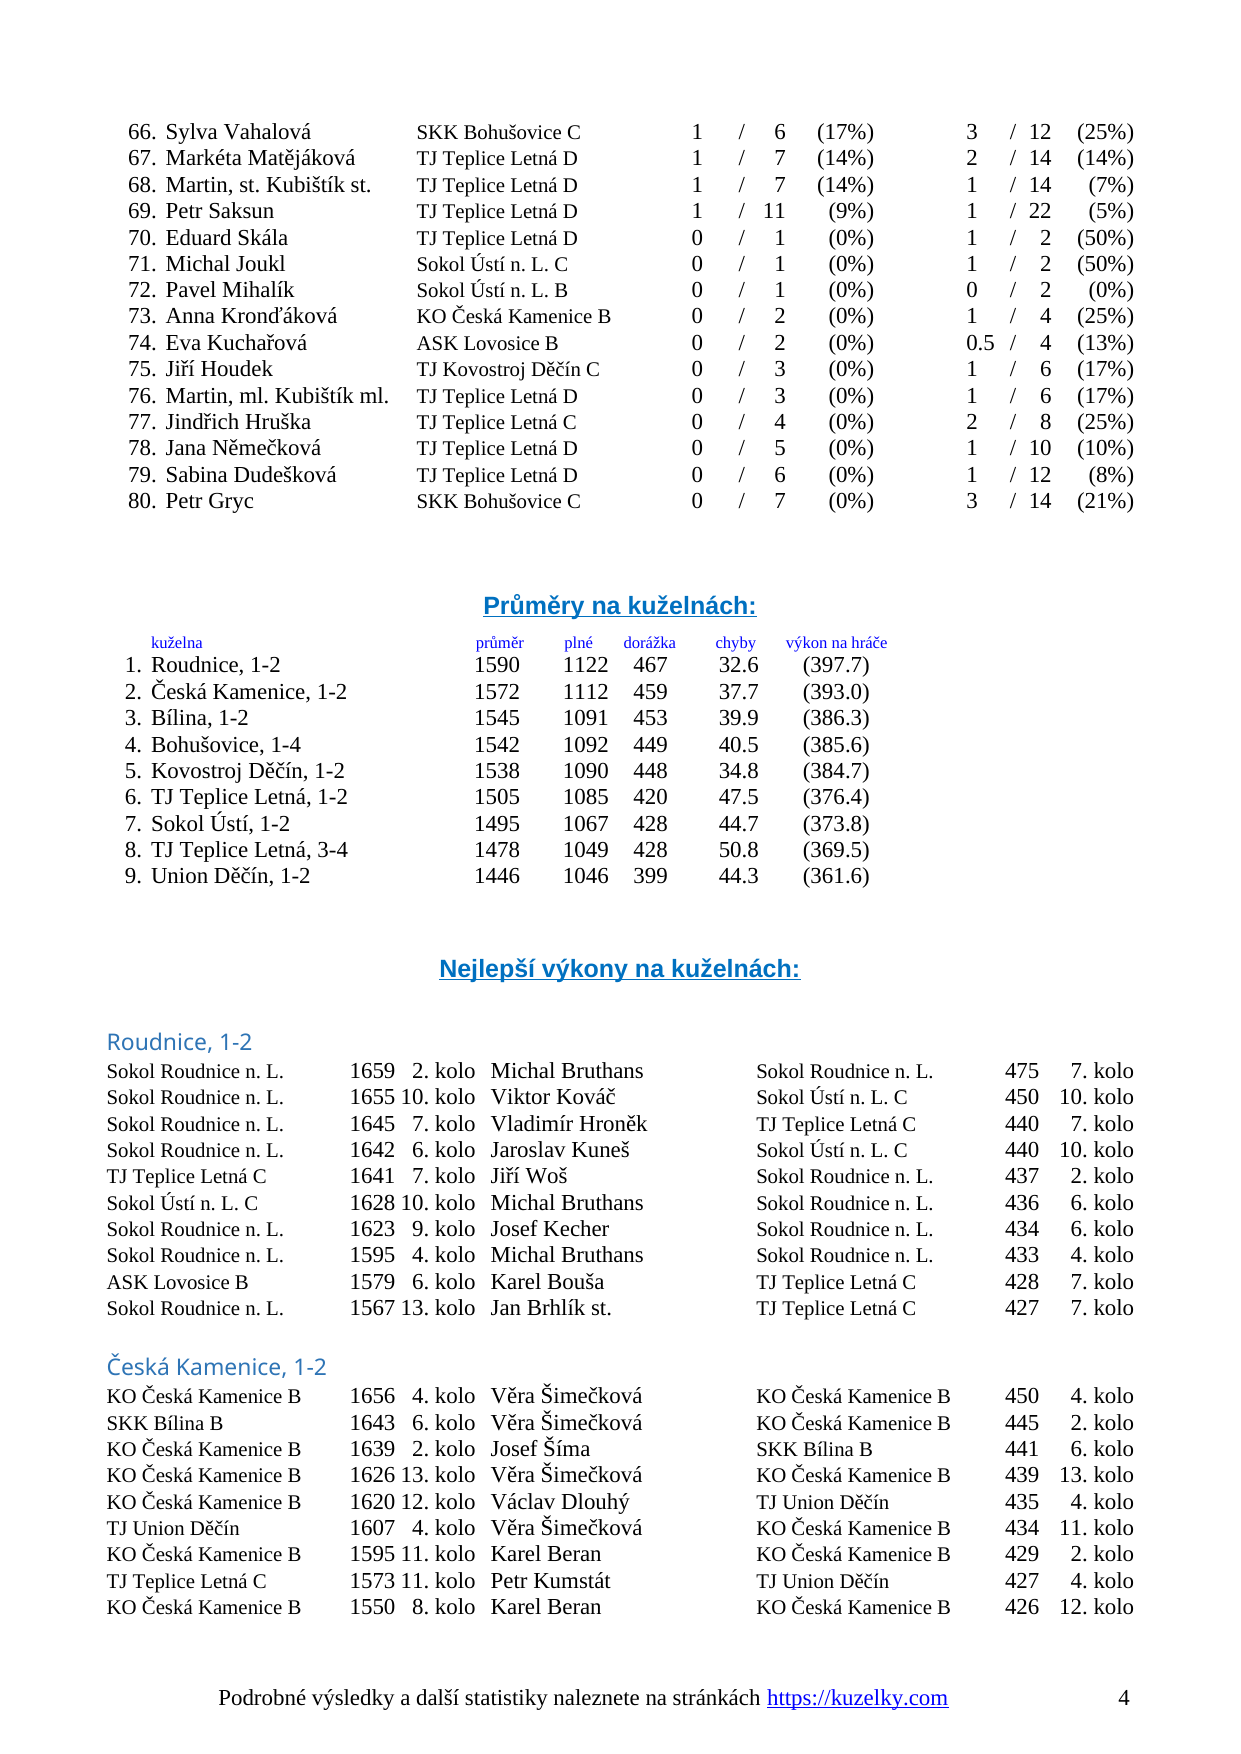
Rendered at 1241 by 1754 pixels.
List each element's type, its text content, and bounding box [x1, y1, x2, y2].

text 78. Jana Němečková TJ Teplice Letná D 0 / 5 (0%) 1 / 10 (10%) [106, 434, 1134, 461]
text 71. Michal Joukl Sokol Ústí n. L. C 0 / 1 (0%) 1 / 2 (50%) [106, 250, 1134, 276]
text 7. Sokol Ústí, 1-2 1495 1067 428 44.7 (373.8) [106, 810, 1134, 836]
text 68. Martin, st. Kubištík st. TJ Teplice Letná D 1 / 7 (14%) 1 / 14 (7%) [106, 171, 1134, 197]
text 8. TJ Teplice Letná, 3-4 1478 1049 428 50.8 (369.5) [106, 836, 1134, 862]
text 79. Sabina Dudešková TJ Teplice Letná D 0 / 6 (0%) 1 / 12 (8%) [106, 461, 1134, 487]
text KO Česká Kamenice B 1550 8. kolo Karel Beran KO Česká Kamenice B 426 12. kolo [106, 1593, 1134, 1619]
text 1. Roudnice, 1-2 1590 1122 467 32.6 (397.7) [106, 652, 1134, 678]
text 80. Petr Gryc SKK Bohušovice C 0 / 7 (0%) 3 / 14 (21%) [106, 487, 1134, 513]
text SKK Bílina B 1643 6. kolo Věra Šimečková KO Česká Kamenice B 445 2. kolo [106, 1409, 1134, 1435]
text 70. Eduard Skála TJ Teplice Letná D 0 / 1 (0%) 1 / 2 (50%) [106, 223, 1134, 250]
text 66. Sylva Vahalová SKK Bohušovice C 1 / 6 (17%) 3 / 12 (25%) [106, 118, 1134, 144]
text KO Česká Kamenice B 1656 4. kolo Věra Šimečková KO Česká Kamenice B 450 4. kolo [106, 1382, 1134, 1409]
text 75. Jiří Houdek TJ Kovostroj Děčín C 0 / 3 (0%) 1 / 6 (17%) [106, 355, 1134, 382]
text ASK Lovosice B 1579 6. kolo Karel Bouša TJ Teplice Letná C 428 7. kolo [106, 1268, 1134, 1294]
subtitle Roudnice, 1-2 [106, 1026, 1134, 1057]
text Sokol Roudnice n. L. 1659 2. kolo Michal Bruthans Sokol Roudnice n. L. 475 7. kolo [106, 1057, 1134, 1083]
text Průměry na kuželnách: [94, 591, 1145, 620]
text Sokol Roudnice n. L. 1645 7. kolo Vladimír Hroněk TJ Teplice Letná C 440 7. kolo [106, 1110, 1134, 1136]
text 76. Martin, ml. Kubištík ml. TJ Teplice Letná D 0 / 3 (0%) 1 / 6 (17%) [106, 382, 1134, 408]
text TJ Teplice Letná C 1573 11. kolo Petr Kumstát TJ Union Děčín 427 4. kolo [106, 1567, 1134, 1593]
text 6. TJ Teplice Letná, 1-2 1505 1085 420 47.5 (376.4) [106, 783, 1134, 810]
text KO Česká Kamenice B 1626 13. kolo Věra Šimečková KO Česká Kamenice B 439 13. kolo [106, 1461, 1134, 1488]
text KO Česká Kamenice B 1595 11. kolo Karel Beran KO Česká Kamenice B 429 2. kolo [106, 1540, 1134, 1567]
subtitle Česká Kamenice, 1-2 [106, 1351, 1134, 1382]
text 73. Anna Kronďáková KO Česká Kamenice B 0 / 2 (0%) 1 / 4 (25%) [106, 303, 1134, 329]
text KO Česká Kamenice B 1639 2. kolo Josef Šíma SKK Bílina B 441 6. kolo [106, 1435, 1134, 1461]
text Sokol Roudnice n. L. 1655 10. kolo Viktor Kováč Sokol Ústí n. L. C 450 10. kolo [106, 1083, 1134, 1110]
text 3. Bílina, 1-2 1545 1091 453 39.9 (386.3) [106, 704, 1134, 731]
text 4. Bohušovice, 1-4 1542 1092 449 40.5 (385.6) [106, 731, 1134, 757]
text 74. Eva Kuchařová ASK Lovosice B 0 / 2 (0%) 0.5 / 4 (13%) [106, 329, 1134, 355]
text 67. Markéta Matějáková TJ Teplice Letná D 1 / 7 (14%) 2 / 14 (14%) [106, 144, 1134, 171]
text Sokol Roudnice n. L. 1567 13. kolo Jan Brhlík st. TJ Teplice Letná C 427 7. kolo [106, 1294, 1134, 1321]
text 2. Česká Kamenice, 1-2 1572 1112 459 37.7 (393.0) [106, 678, 1134, 704]
text Sokol Roudnice n. L. 1595 4. kolo Michal Bruthans Sokol Roudnice n. L. 433 4. kolo [106, 1241, 1134, 1268]
text 69. Petr Saksun TJ Teplice Letná D 1 / 11 (9%) 1 / 22 (5%) [106, 197, 1134, 223]
text TJ Teplice Letná C 1641 7. kolo Jiří Woš Sokol Roudnice n. L. 437 2. kolo [106, 1162, 1134, 1189]
text Sokol Roudnice n. L. 1642 6. kolo Jaroslav Kuneš Sokol Ústí n. L. C 440 10. kolo [106, 1136, 1134, 1162]
text Nejlepší výkony na kuželnách: [94, 954, 1145, 983]
text TJ Union Děčín 1607 4. kolo Věra Šimečková KO Česká Kamenice B 434 11. kolo [106, 1514, 1134, 1540]
text Sokol Roudnice n. L. 1623 9. kolo Josef Kecher Sokol Roudnice n. L. 434 6. kolo [106, 1215, 1134, 1241]
text kuželna průměr plné dorážka chyby výkon na hráče [106, 632, 1134, 652]
text 77. Jindřich Hruška TJ Teplice Letná C 0 / 4 (0%) 2 / 8 (25%) [106, 408, 1134, 434]
text KO Česká Kamenice B 1620 12. kolo Václav Dlouhý TJ Union Děčín 435 4. kolo [106, 1488, 1134, 1514]
text 9. Union Děčín, 1-2 1446 1046 399 44.3 (361.6) [106, 862, 1134, 889]
text Sokol Ústí n. L. C 1628 10. kolo Michal Bruthans Sokol Roudnice n. L. 436 6. kolo [106, 1189, 1134, 1215]
text 5. Kovostroj Děčín, 1-2 1538 1090 448 34.8 (384.7) [106, 757, 1134, 783]
text 72. Pavel Mihalík Sokol Ústí n. L. B 0 / 1 (0%) 0 / 2 (0%) [106, 276, 1134, 303]
